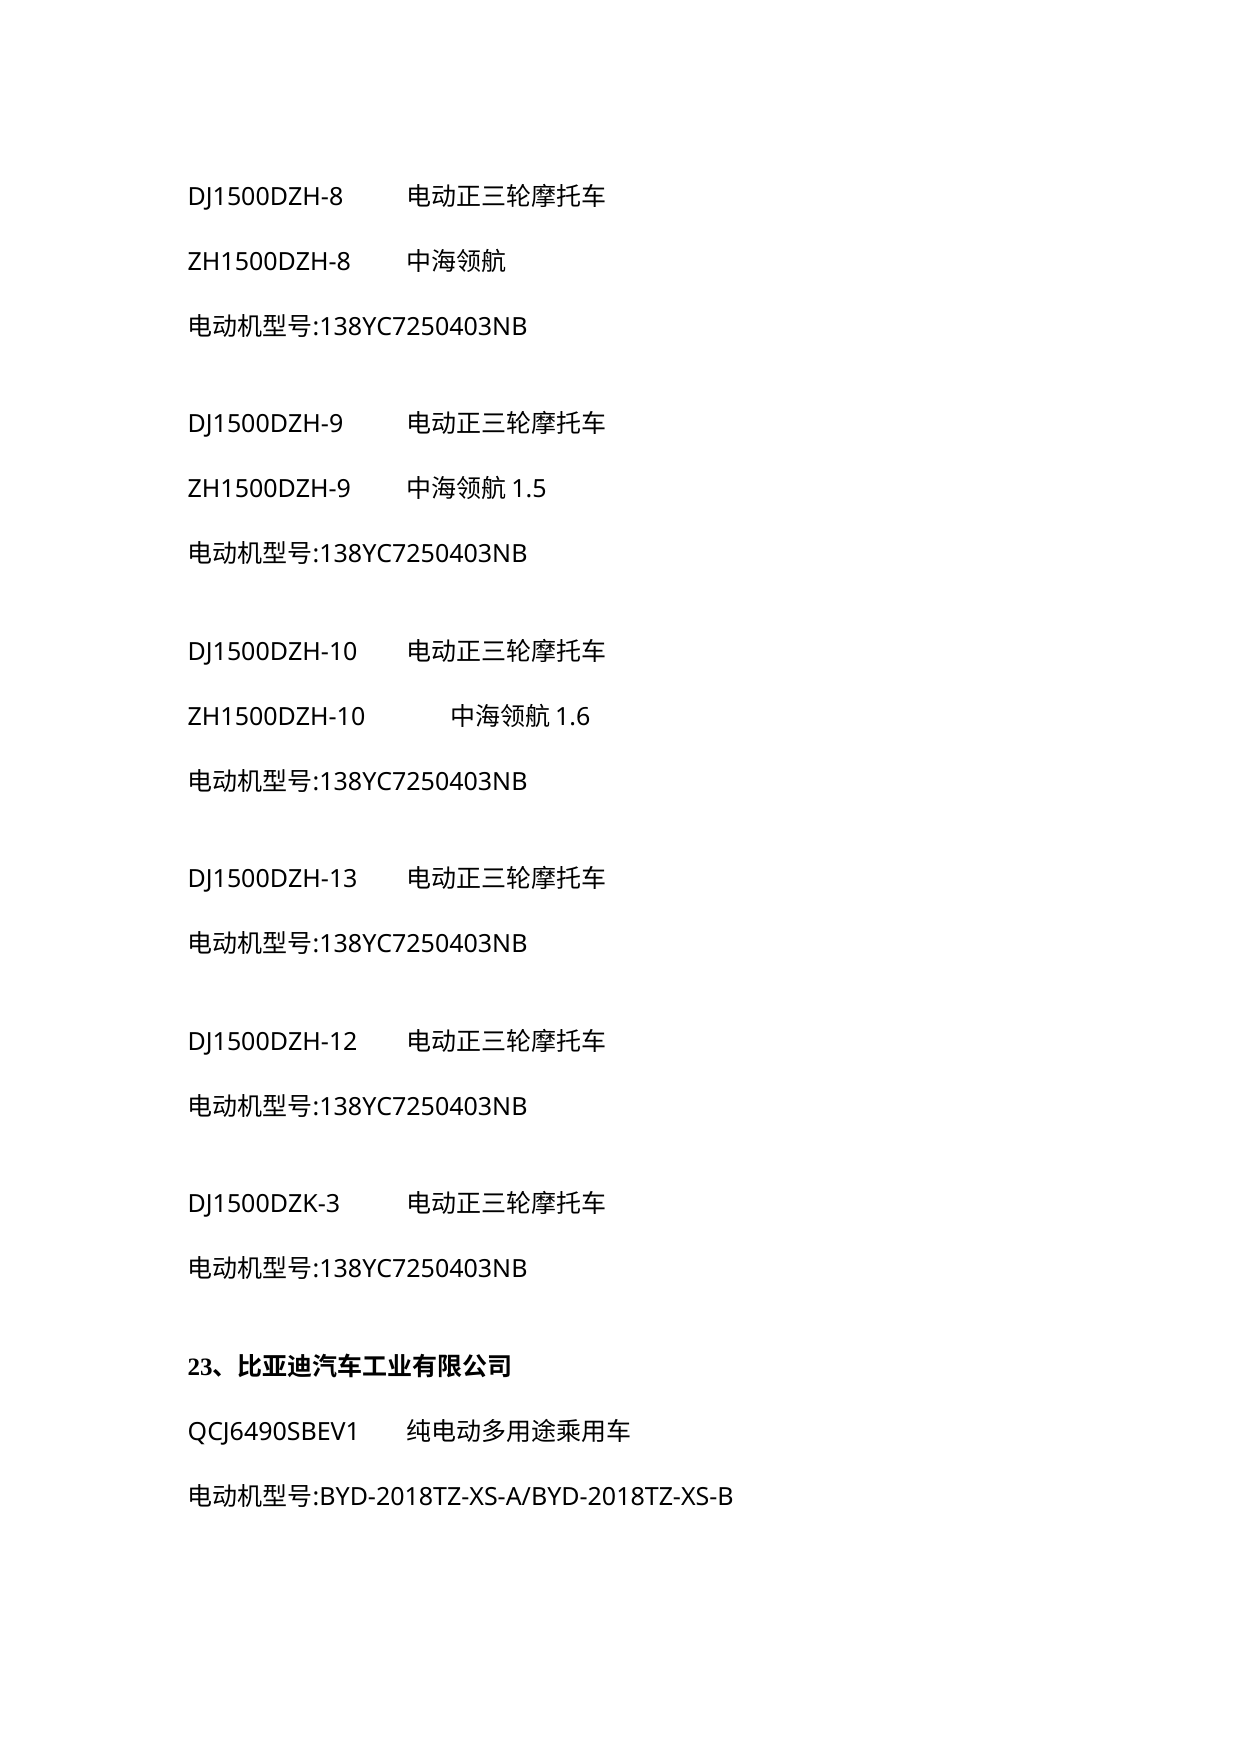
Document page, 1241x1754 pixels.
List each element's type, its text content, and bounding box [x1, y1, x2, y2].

text DJ1500DZH-12 电动正三轮摩托车 [187, 1007, 1053, 1072]
text DJ1500DZH-8 电动正三轮摩托车 [187, 162, 1053, 227]
text DJ1500DZH-13 电动正三轮摩托车 [187, 844, 1053, 909]
text DJ1500DZH-9 电动正三轮摩托车 [187, 389, 1053, 454]
text 电动机型号:138YC7250403NB [187, 292, 1053, 357]
text 电动机型号:138YC7250403NB [187, 1234, 1053, 1299]
text ZH1500DZH-8 中海领航 [187, 227, 1053, 292]
text DJ1500DZH-10 电动正三轮摩托车 [187, 617, 1053, 682]
text ZH1500DZH-9 中海领航1.5 [187, 454, 1053, 519]
text ZH1500DZH-10 中海领航1.6 [187, 682, 1053, 747]
text 电动机型号:BYD-2018TZ-XS-A/BYD-2018TZ-XS-B [187, 1462, 1053, 1527]
text QCJ6490SBEV1 纯电动多用途乘用车 [187, 1397, 1053, 1462]
text 23、比亚迪汽车工业有限公司 [187, 1332, 1053, 1397]
text DJ1500DZK-3 电动正三轮摩托车 [187, 1169, 1053, 1234]
text 电动机型号:138YC7250403NB [187, 1072, 1053, 1137]
text 电动机型号:138YC7250403NB [187, 519, 1053, 584]
text 电动机型号:138YC7250403NB [187, 909, 1053, 974]
text 电动机型号:138YC7250403NB [187, 747, 1053, 812]
